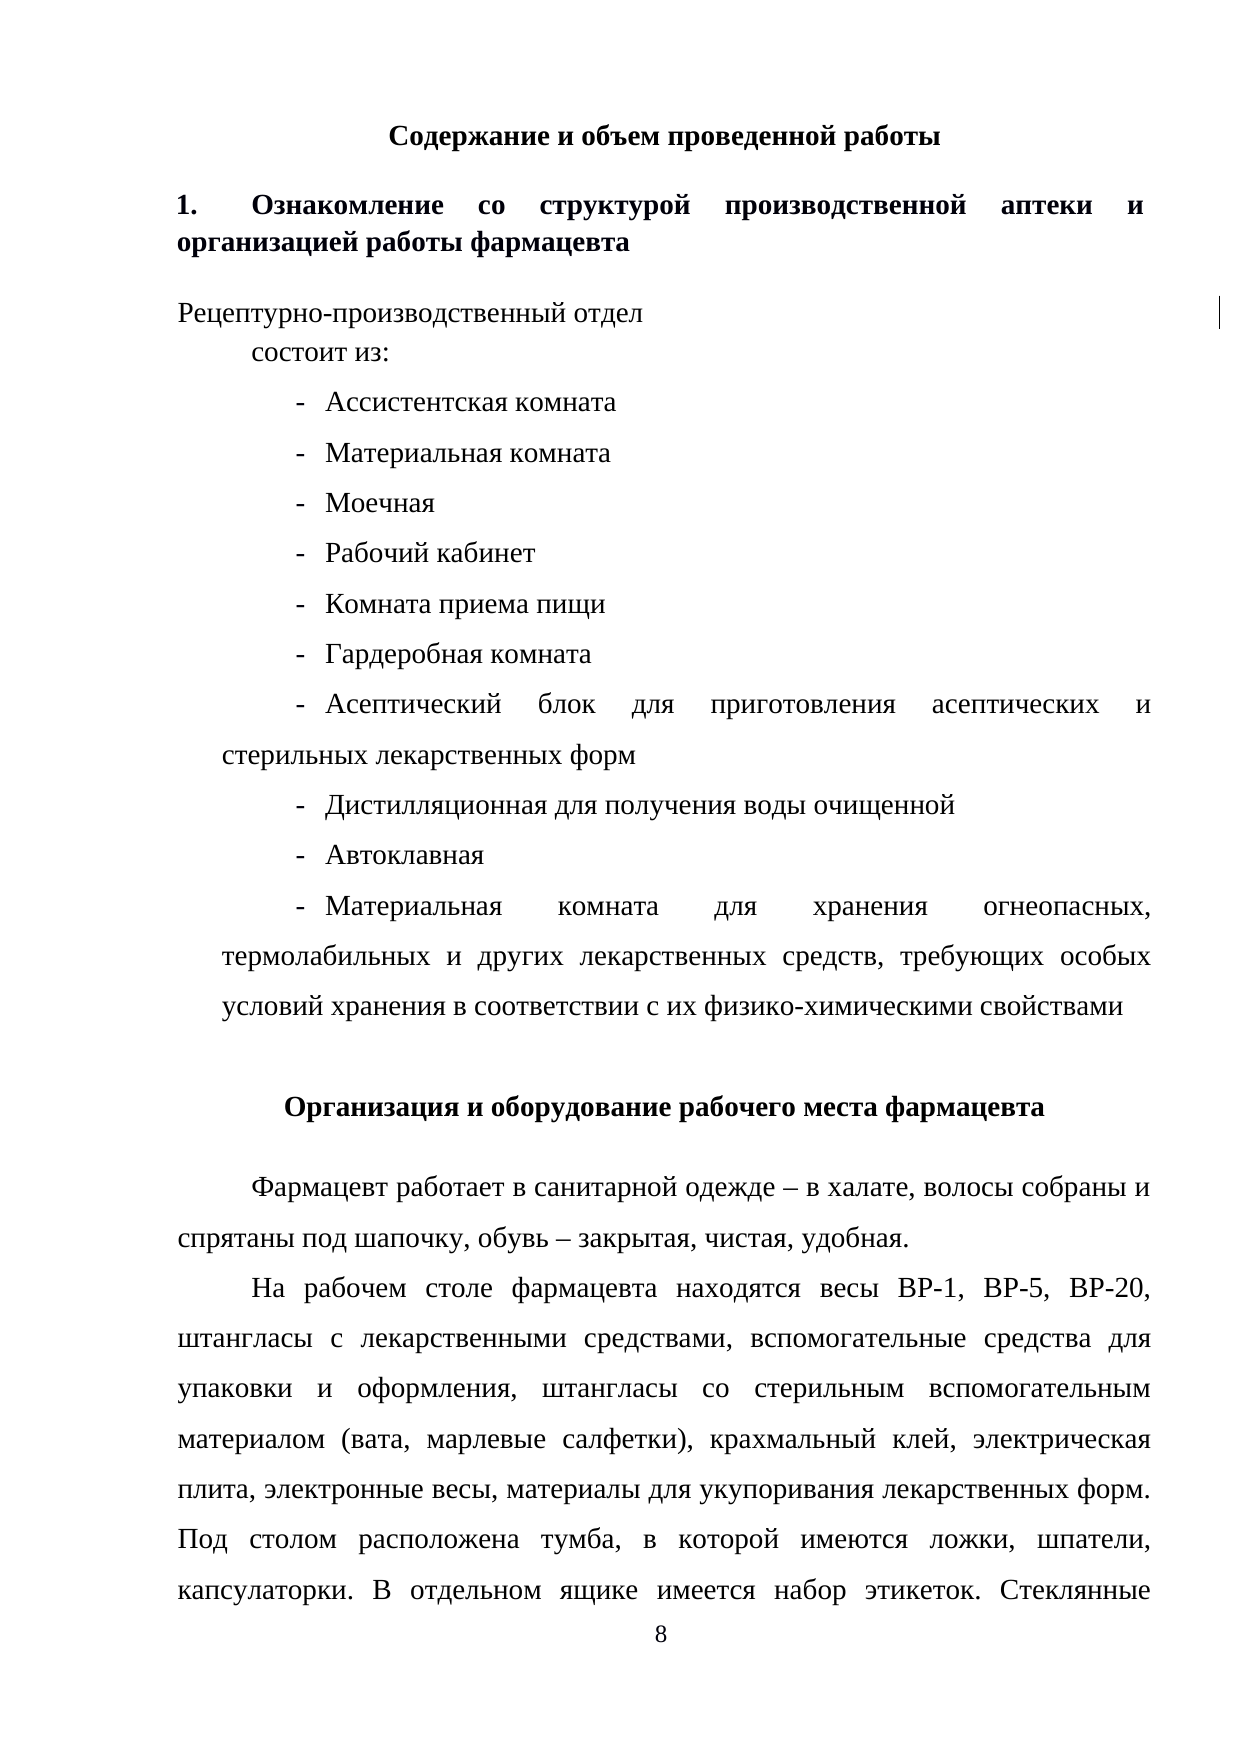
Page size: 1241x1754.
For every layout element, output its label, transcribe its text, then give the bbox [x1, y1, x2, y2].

list Материальная комната для хранения огнеопасных, термолабильных и других лекарственных средств, требующих особых условий хранения в соответствии с их физико-химическими свойствами [222, 888, 1152, 1022]
list Гардеробная комната [222, 636, 1152, 670]
text Рецептурно-производственный отдел [177, 296, 1219, 329]
subtitle Организация и оборудование рабочего места фармацевта [177, 1089, 1152, 1122]
text Содержание и объем проведенной работы [177, 118, 1152, 152]
list Материальная комната [222, 435, 1152, 468]
list Автоклавная [222, 837, 1152, 871]
text Фармацевт работает в санитарной одежде – в халате, волосы собраны и спрятаны под шапочку, обувь – закрытая, чистая, удобная. [177, 1169, 1152, 1253]
list Рабочий кабинет [222, 536, 1152, 569]
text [177, 1270, 1152, 1605]
list Асептический блок для приготовления асептических и стерильных лекарственных форм [222, 686, 1152, 770]
list Комната приема пищи [222, 586, 1152, 619]
text состоит из: [177, 334, 1152, 368]
list Ознакомление со структурой производственной аптеки и организацией работы фармацевта [176, 187, 1144, 258]
list Моечная [222, 485, 1152, 519]
list Ассистентская комната [222, 384, 1152, 418]
list Дистилляционная для получения воды очищенной [222, 787, 1152, 821]
